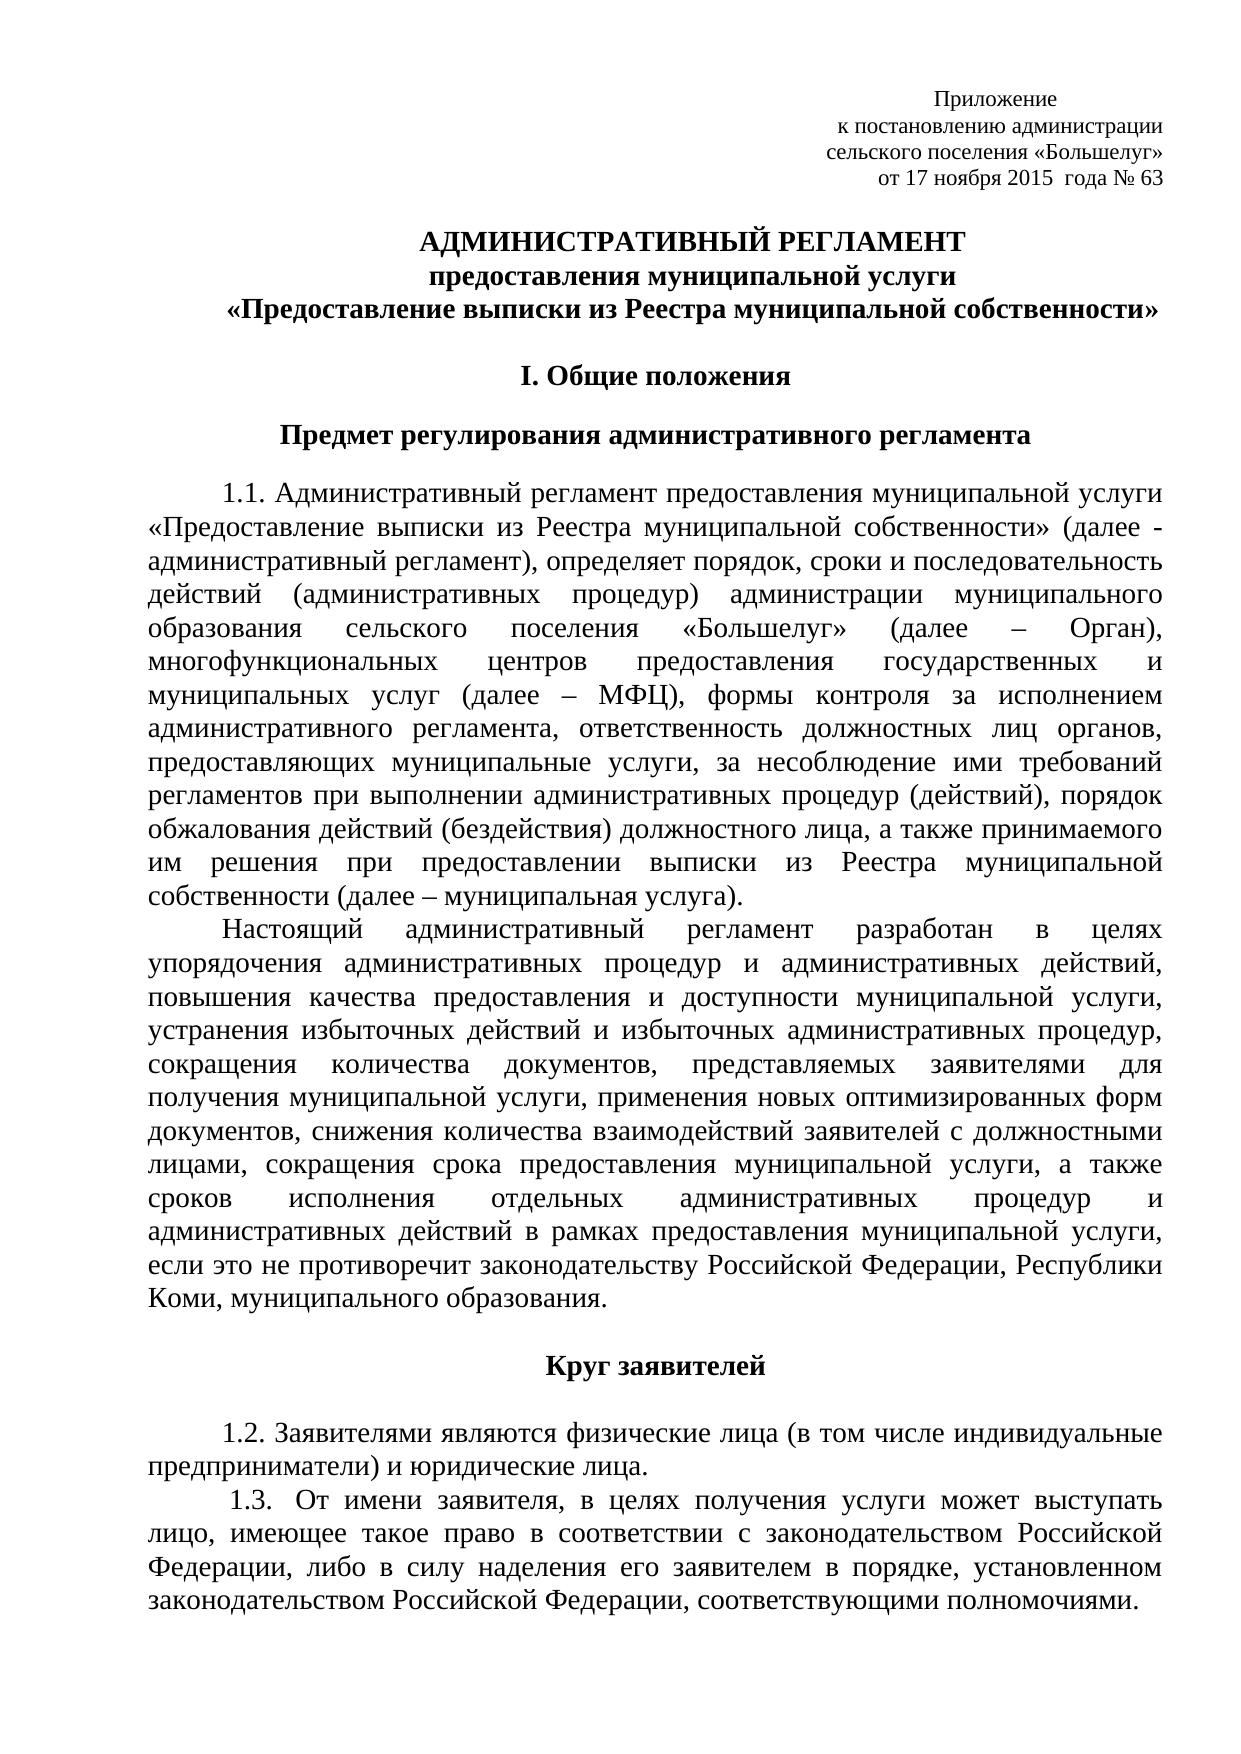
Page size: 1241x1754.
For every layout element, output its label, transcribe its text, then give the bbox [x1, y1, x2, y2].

text «Предоставление выписки из Реестра муниципальной собственности» [148, 291, 1163, 325]
text I. Общие положения [148, 358, 1163, 392]
text 1.3. От имени заявителя, в целях получения услуги может выступать лицо, имеющее такое право в соответствии с законодательством Российской Федерации, либо в силу наделения его заявителем в порядке, установленном законодательством Российской Федерации, соответствующими полномочиями. [148, 1482, 1163, 1616]
text предоставления муниципальной услуги [148, 258, 1163, 291]
text Предмет регулирования административного регламента [148, 417, 1163, 451]
text к постановлению администрации [148, 112, 1163, 138]
text сельского поселения «Большелуг» [148, 138, 1163, 164]
text АДМИНИСТРАТИВНЫЙ РЕГЛАМЕНТ [148, 224, 1163, 258]
text 1.1. Административный регламент предоставления муниципальной услуги «Предоставление выписки из Реестра муниципальной собственности» (далее - административный регламент), определяет порядок, сроки и последовательность действий (административных процедур) администрации муниципального образования сельского поселения «Большелуг» (далее – Орган), многофункциональных центров предоставления государственных и муниципальных услуг (далее – МФЦ), формы контроля за исполнением административного регламента, ответственность должностных лиц органов, предоставляющих муниципальные услуги, за несоблюдение ими требований регламентов при выполнении административных процедур (действий), порядок обжалования действий (бездействия) должностного лица, а также принимаемого им решения при предоставлении выписки из Реестра муниципальной собственности (далее – муниципальная услуга). [148, 476, 1163, 912]
text от 17 ноября 2015 года № 63 [148, 164, 1163, 191]
text Приложение [148, 85, 1163, 112]
text 1.2. Заявителями являются физические лица (в том числе индивидуальные предприниматели) и юридические лица. [148, 1415, 1163, 1482]
text Настоящий административный регламент разработан в целях упорядочения административных процедур и административных действий, повышения качества предоставления и доступности муниципальной услуги, устранения избыточных действий и избыточных административных процедур, сокращения количества документов, представляемых заявителями для получения муниципальной услуги, применения новых оптимизированных форм документов, снижения количества взаимодействий заявителей с должностными лицами, сокращения срока предоставления муниципальной услуги, а также сроков исполнения отдельных административных процедур и административных действий в рамках предоставления муниципальной услуги, если это не противоречит законодательству Российской Федерации, Республики Коми, муниципального образования. [148, 912, 1163, 1314]
text Круг заявителей [148, 1348, 1163, 1381]
